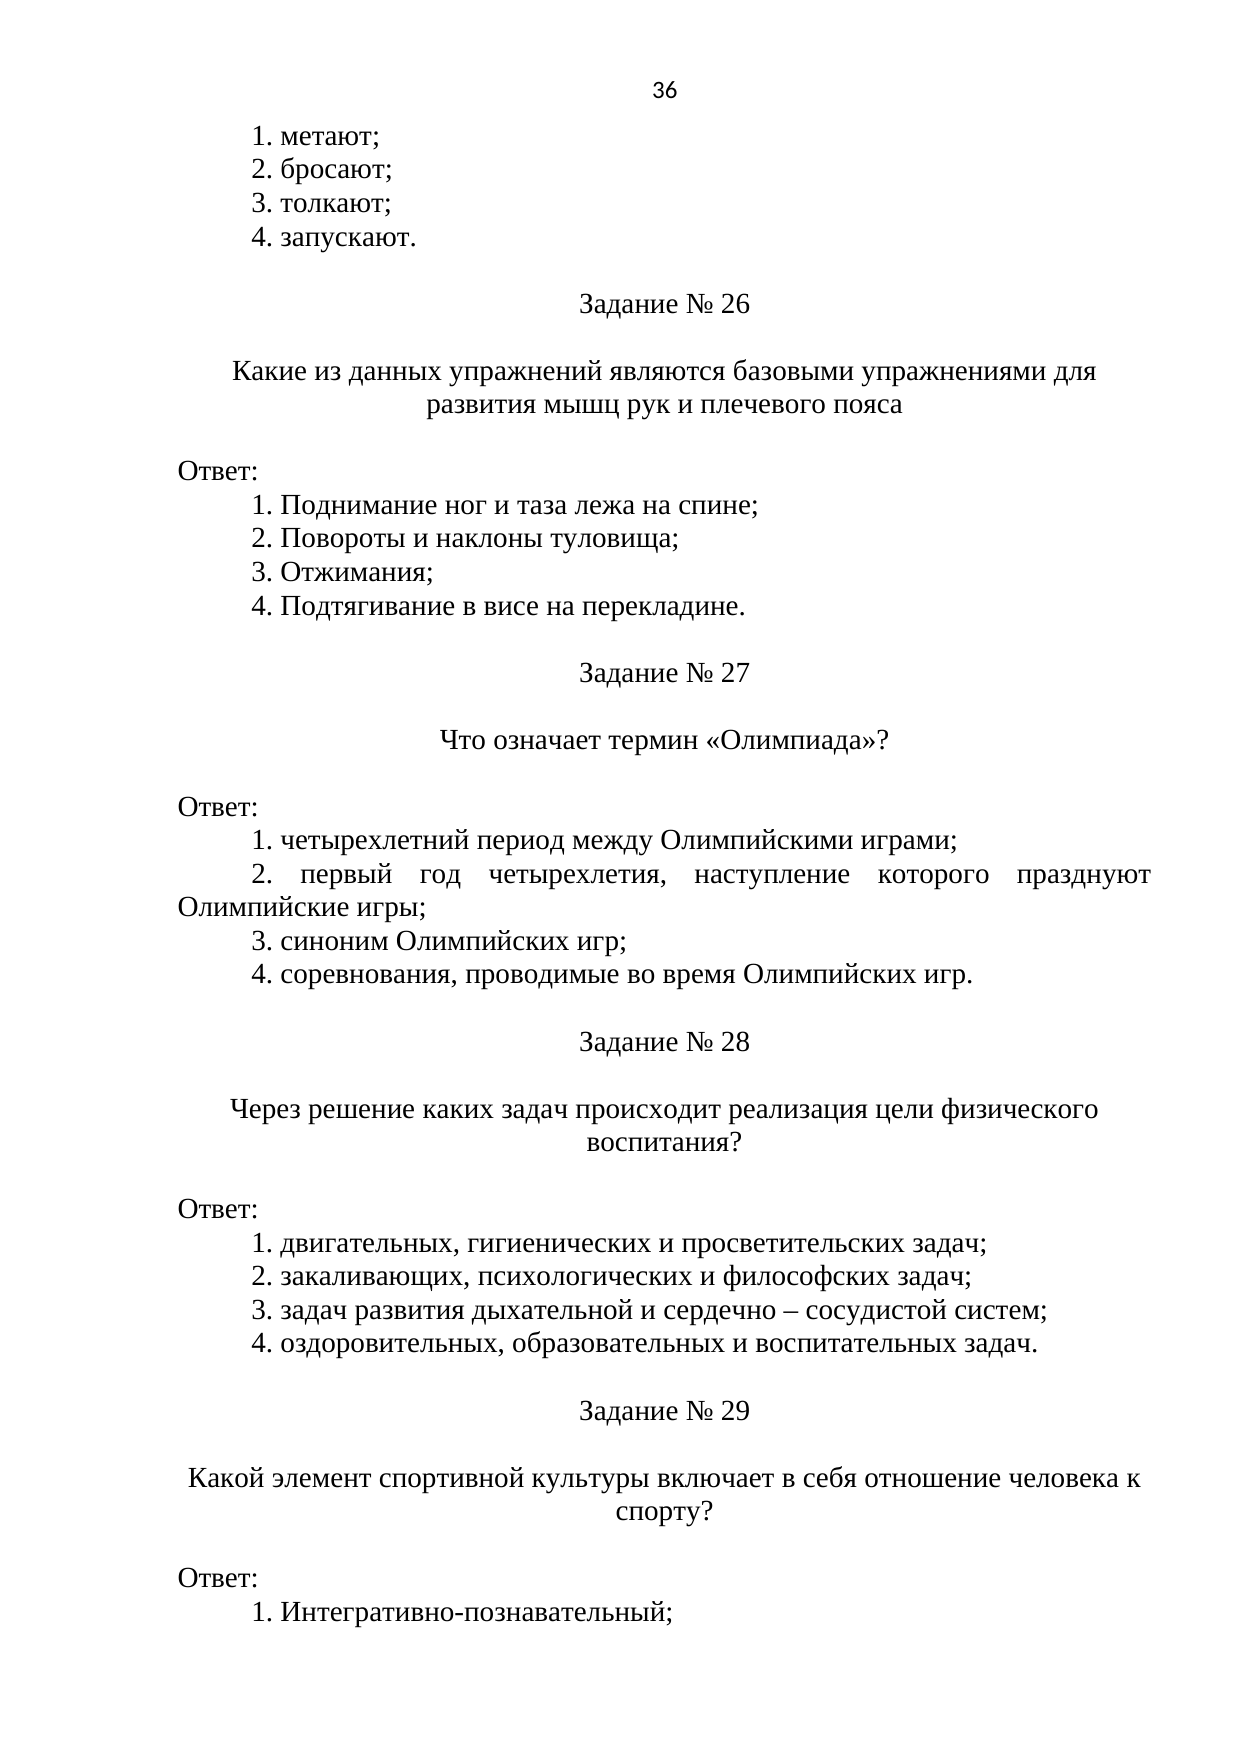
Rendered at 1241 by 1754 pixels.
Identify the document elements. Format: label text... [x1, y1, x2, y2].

text 4. оздоровительных, образовательных и воспитательных задач. [177, 1326, 1152, 1359]
text Ответ: [177, 1560, 1152, 1594]
text Задание № 27 [177, 655, 1152, 688]
text Ответ: [177, 453, 1152, 487]
text 1. метают; [177, 118, 1152, 152]
text Ответ: [177, 789, 1152, 822]
text 4. соревнования, проводимые во время Олимпийских игр. [177, 957, 1152, 990]
text 3. синоним Олимпийских игр; [177, 923, 1152, 957]
text Задание № 26 [177, 286, 1152, 319]
text 3. задач развития дыхательной и сердечно – сосудистой систем; [177, 1292, 1152, 1326]
text 1. четырехлетний период между Олимпийскими играми; [177, 822, 1152, 856]
text 2. Повороты и наклоны туловища; [177, 521, 1152, 554]
text 2. закаливающих, психологических и философских задач; [177, 1258, 1152, 1292]
text Задание № 28 [177, 1024, 1152, 1057]
text Через решение каких задач происходит реализация цели физического воспитания? [177, 1091, 1152, 1158]
text Какие из данных упражнений являются базовыми упражнениями для развития мышц рук и плечевого пояса [177, 353, 1152, 420]
text 1. двигательных, гигиенических и просветительских задач; [177, 1225, 1152, 1258]
text 2. первый год четырехлетия, наступление которого празднуют Олимпийские игры; [177, 856, 1152, 923]
text Задание № 29 [177, 1393, 1152, 1426]
text 3. толкают; [177, 185, 1152, 219]
text Какой элемент спортивной культуры включает в себя отношение человека к спорту? [177, 1460, 1152, 1527]
text 1. Поднимание ног и таза лежа на спине; [177, 487, 1152, 521]
text Ответ: [177, 1191, 1152, 1225]
text 4. Подтягивание в висе на перекладине. [177, 588, 1152, 621]
text 1. Интегративно-познавательный; [177, 1594, 1152, 1627]
text 4. запускают. [177, 219, 1152, 252]
text 3. Отжимания; [177, 554, 1152, 588]
text Что означает термин «Олимпиада»? [177, 722, 1152, 755]
text 2. бросают; [177, 152, 1152, 185]
